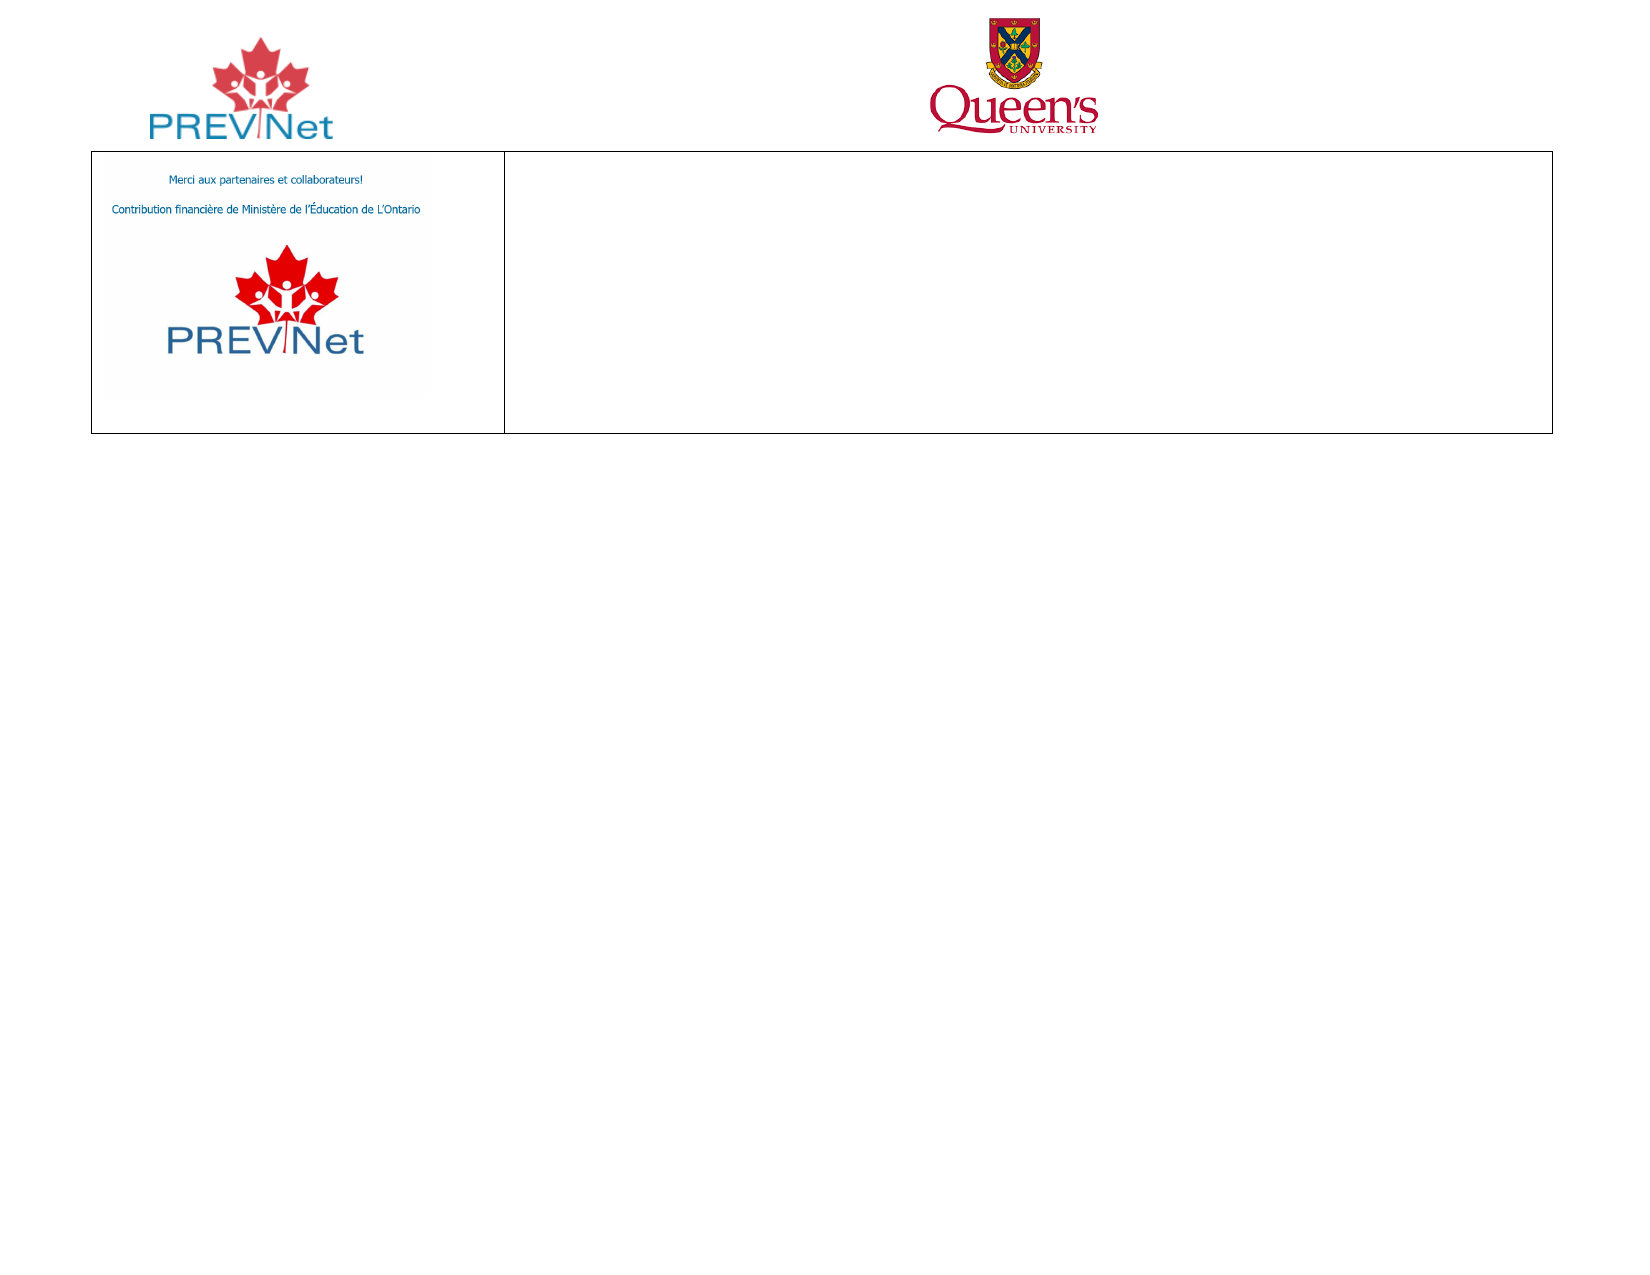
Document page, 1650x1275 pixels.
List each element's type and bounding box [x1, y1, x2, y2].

picture [906, 15, 1121, 139]
picture [150, 37, 333, 139]
table_cell [505, 152, 1552, 433]
picture [102, 152, 431, 399]
table_cell [92, 152, 504, 433]
